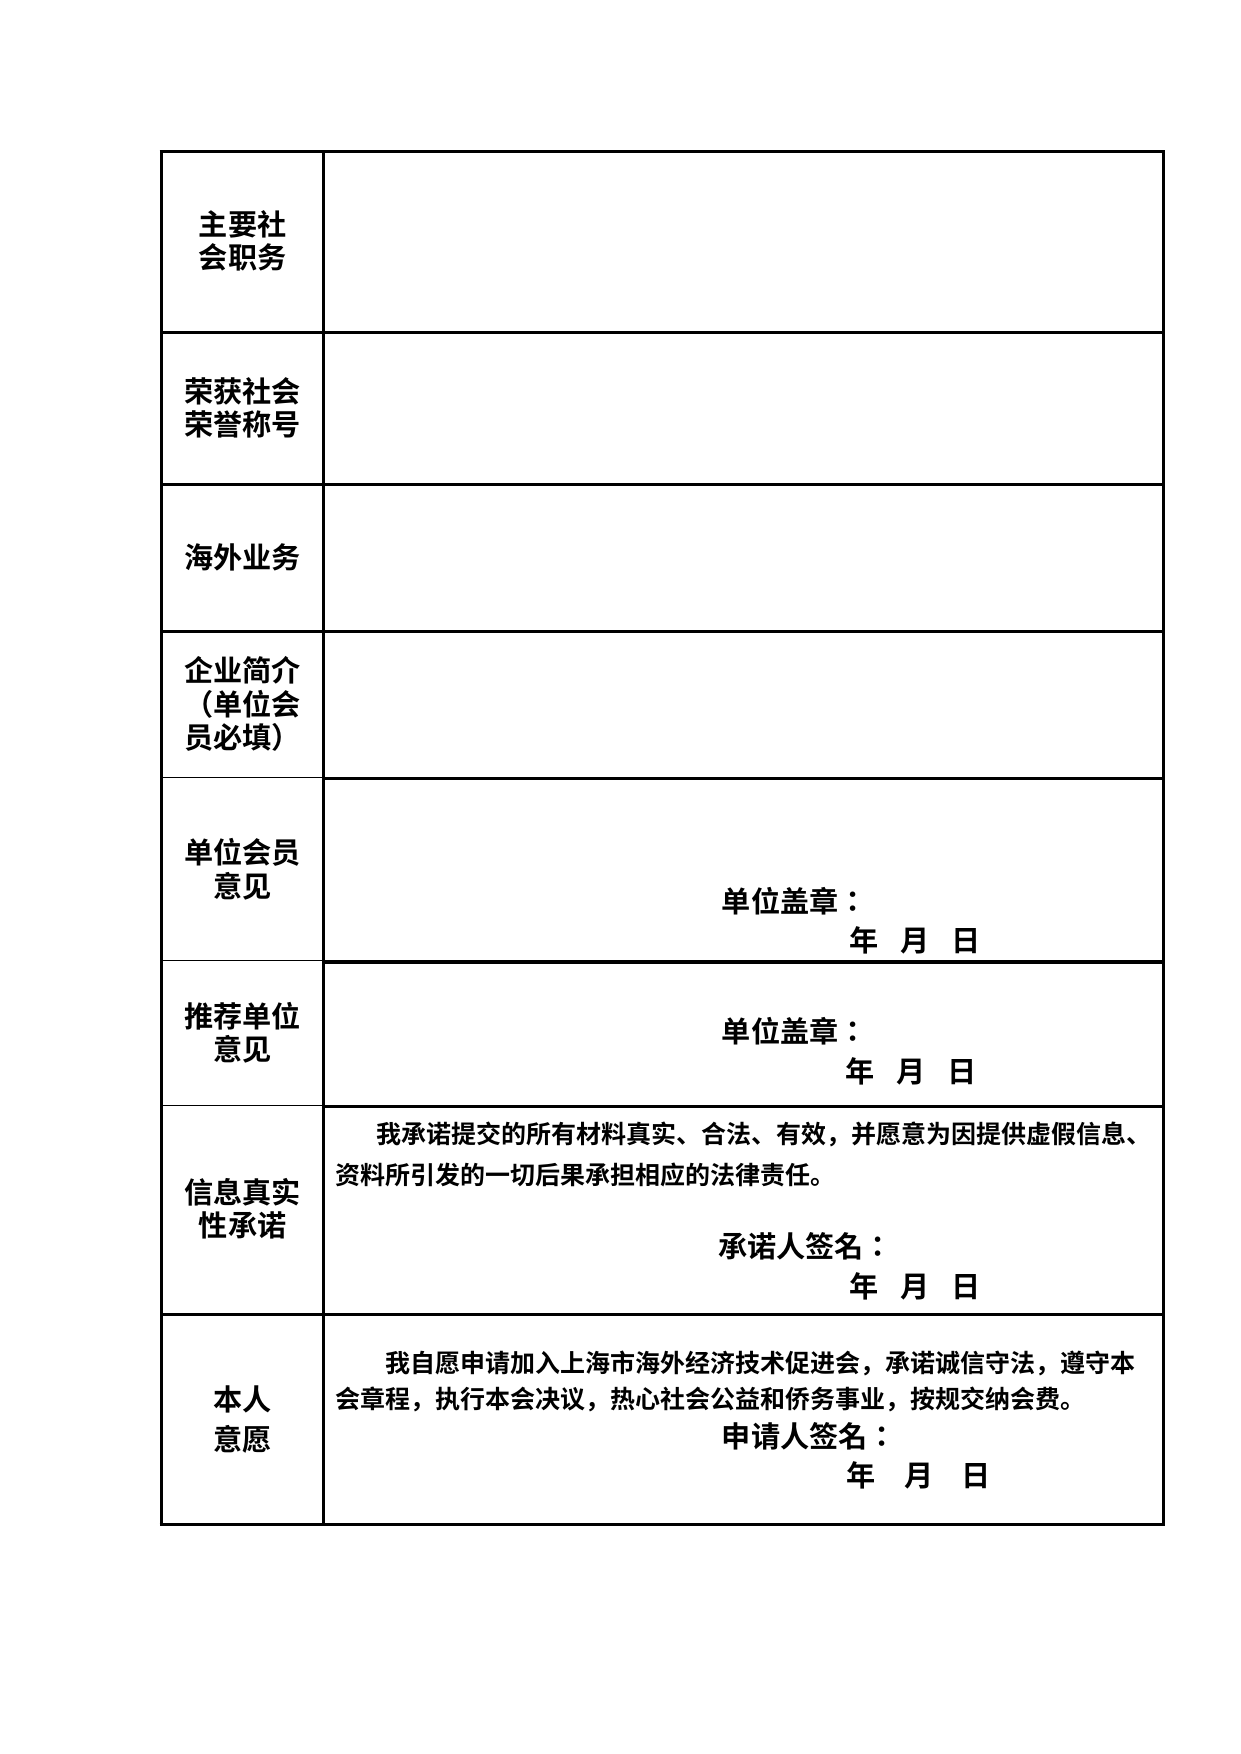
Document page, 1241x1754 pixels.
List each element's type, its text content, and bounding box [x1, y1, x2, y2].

table_cell 推荐单位 意见 [163, 961, 322, 1105]
table_cell [325, 334, 1162, 483]
table_cell [325, 486, 1162, 630]
table_cell 海外业务 [163, 486, 322, 630]
table_cell 荣获社会 荣誉称号 [163, 334, 322, 483]
table_cell 单位盖章： 年 月 日 [325, 964, 1162, 1105]
table_cell 企业简介 （单位会员必填） [163, 633, 322, 777]
table_cell 单位盖章： 年 月 日 [325, 780, 1162, 960]
table_cell 我承诺提交的所有材料真实、合法、有效，并愿意为因提供虚假信息、资料所引发的一切后果承担相应的法律责任。 承诺人签名： 年 月 日 [325, 1108, 1162, 1312]
table_cell 本人 意愿 [163, 1316, 322, 1523]
table_cell 主要社 会职务 [163, 153, 322, 331]
table_cell [325, 153, 1162, 331]
table_cell 单位会员 意见 [163, 778, 322, 960]
table_cell [325, 633, 1162, 777]
table_cell 信息真实性承诺 [163, 1106, 322, 1312]
table_cell 我自愿申请加入上海市海外经济技术促进会，承诺诚信守法，遵守本会章程，执行本会决议，热心社会公益和侨务事业，按规交纳会费。 申请人签名： 年 月 日 [325, 1316, 1162, 1523]
